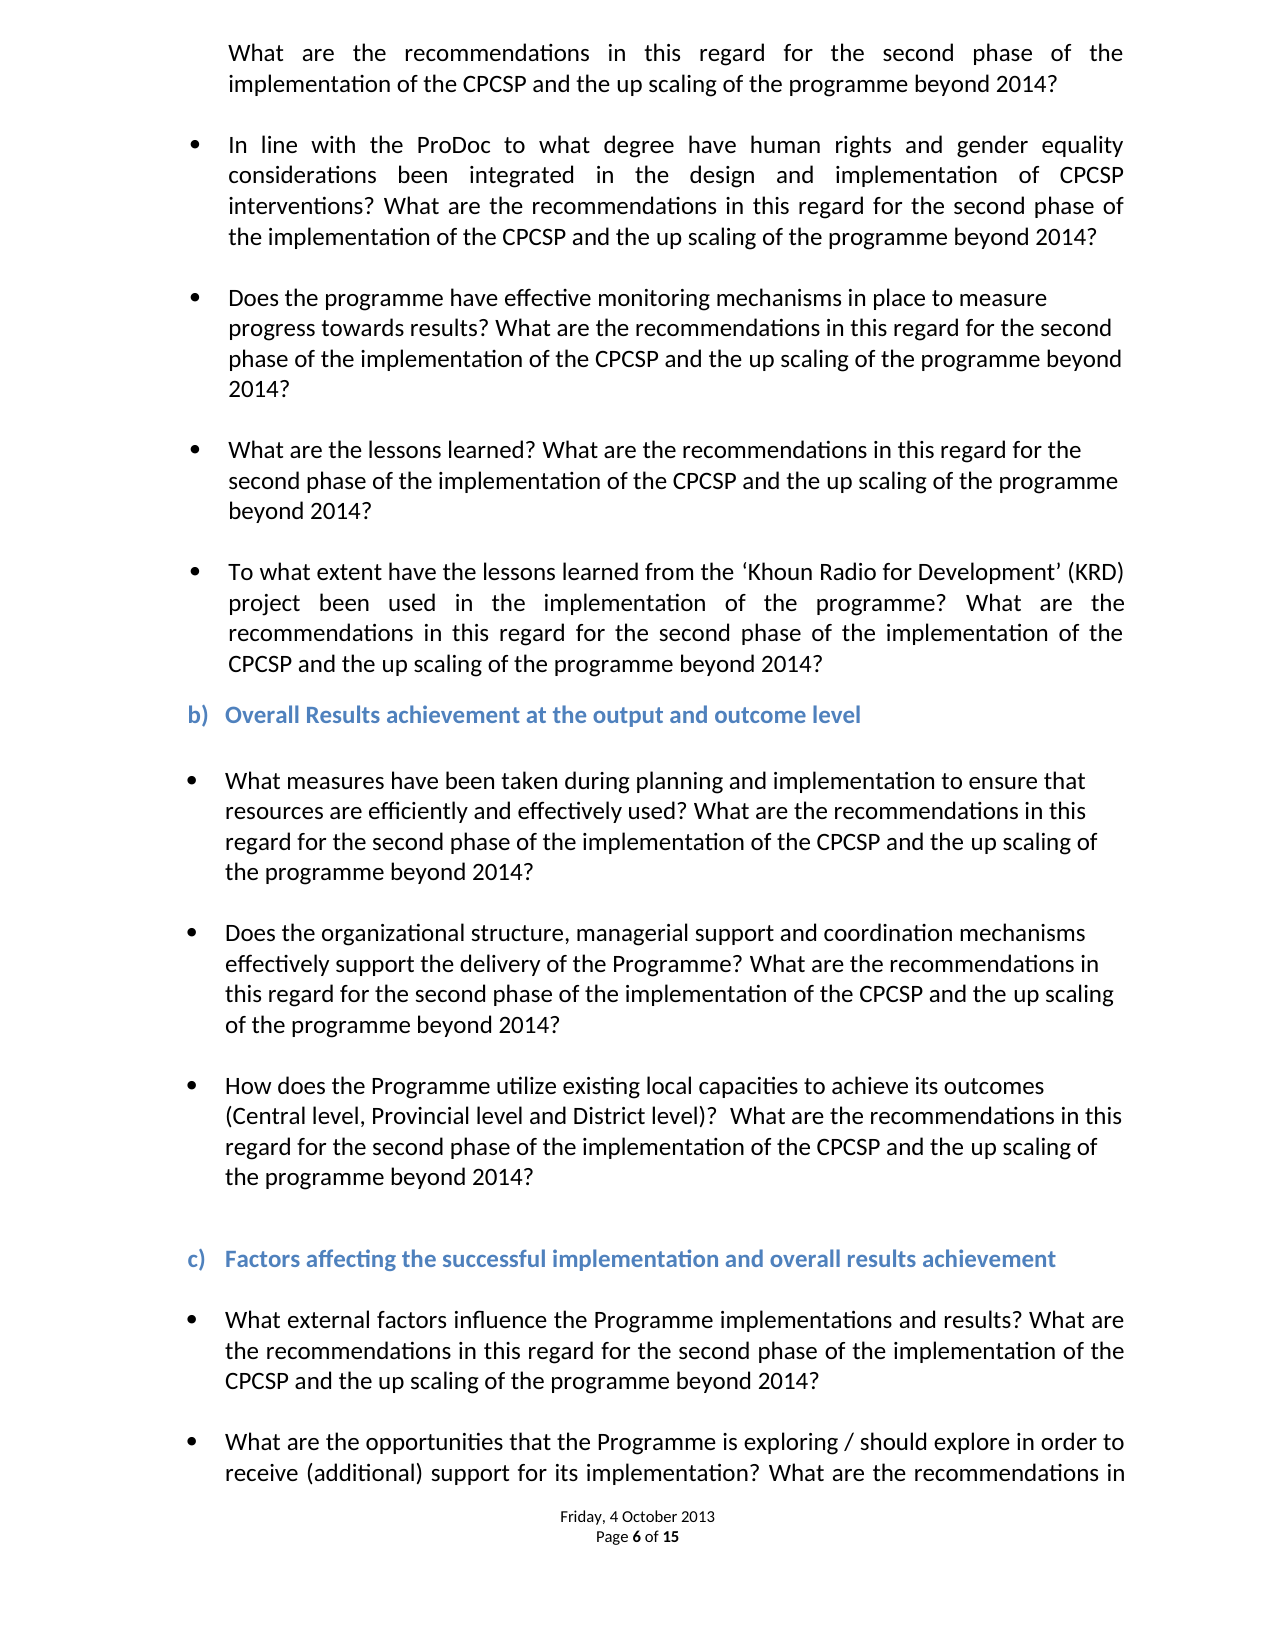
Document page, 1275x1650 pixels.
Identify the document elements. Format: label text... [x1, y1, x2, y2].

subtitle Overall Results achievement at the output and outcome level [187, 699, 1125, 730]
list To what extent have the lessons learned from the ‘Khoun Radio for Development’ (KRD) project been used in the implementation of the programme? What are the recommendations in this regard for the second phase of the implementation of the CPCSP and the up scaling of the programme beyond 2014? [191, 556, 1125, 678]
list What measures have been taken during planning and implementation to ensure that resources are efficiently and effectively used? What are the recommendations in this regard for the second phase of the implementation of the CPCSP and the up scaling of the programme beyond 2014? [187, 765, 1125, 887]
subtitle Factors affecting the successful implementation and overall results achievement [187, 1243, 1125, 1274]
list In line with the ProDoc to what degree have human rights and gender equality considerations been integrated in the design and implementation of CPCSP interventions? What are the recommendations in this regard for the second phase of the implementation of the CPCSP and the up scaling of the programme beyond 2014? [191, 129, 1125, 251]
list What are the lessons learned? What are the recommendations in this regard for the second phase of the implementation of the CPCSP and the up scaling of the programme beyond 2014? [191, 434, 1125, 526]
list Does the programme have effective monitoring mechanisms in place to measure progress towards results? What are the recommendations in this regard for the second phase of the implementation of the CPCSP and the up scaling of the programme beyond 2014? [191, 282, 1125, 404]
list Does the organizational structure, managerial support and coordination mechanisms effectively support the delivery of the Programme? What are the recommendations in this regard for the second phase of the implementation of the CPCSP and the up scaling of the programme beyond 2014? [187, 917, 1125, 1039]
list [191, 37, 1125, 98]
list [187, 1427, 1126, 1488]
list What external factors influence the Programme implementations and results? What are the recommendations in this regard for the second phase of the implementation of the CPCSP and the up scaling of the programme beyond 2014? [187, 1304, 1126, 1396]
list How does the Programme utilize existing local capacities to achieve its outcomes (Central level, Provincial level and District level)? What are the recommendations in this regard for the second phase of the implementation of the CPCSP and the up scaling of the programme beyond 2014? [187, 1070, 1125, 1192]
